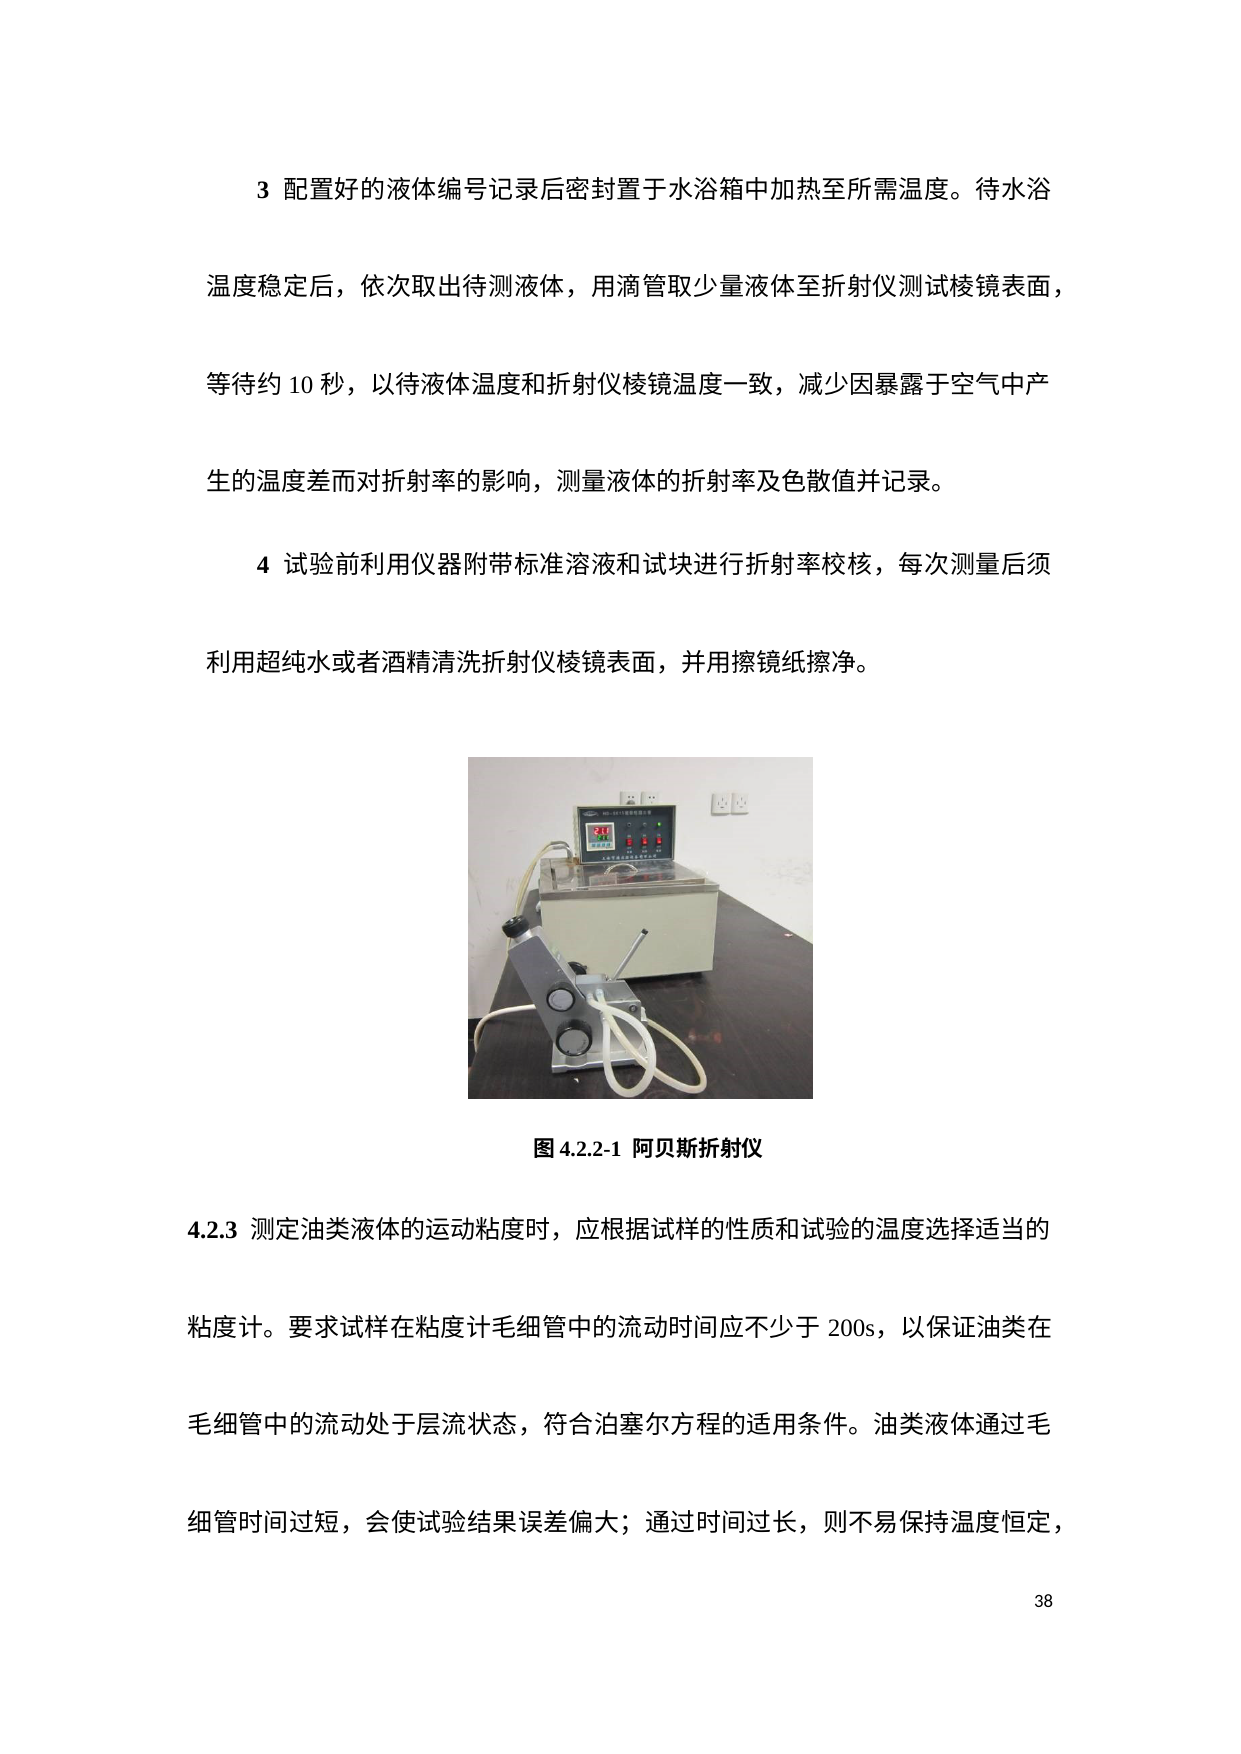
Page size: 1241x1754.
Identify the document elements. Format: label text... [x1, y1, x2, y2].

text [187, 1195, 1053, 1553]
text 3 配置好的液体编号记录后密封置于水浴箱中加热至所需温度。待水浴温度稳定后，依次取出待测液体，用滴管取少量液体至折射仪测试棱镜表面，等待约 10 秒，以待液体温度和折射仪棱镜温度一致，减少因暴露于空气中产生的温度差而对折射率的影响，测量液体的折射率及色散值并记录。 [206, 155, 1053, 512]
text 4 试验前利用仪器附带标准溶液和试块进行折射率校核，每次测量后须利用超纯水或者酒精清洗折射仪棱镜表面，并用擦镜纸擦净。 [206, 530, 1053, 693]
text 图4.2.2-1 阿贝斯折射仪 [187, 1130, 1053, 1163]
